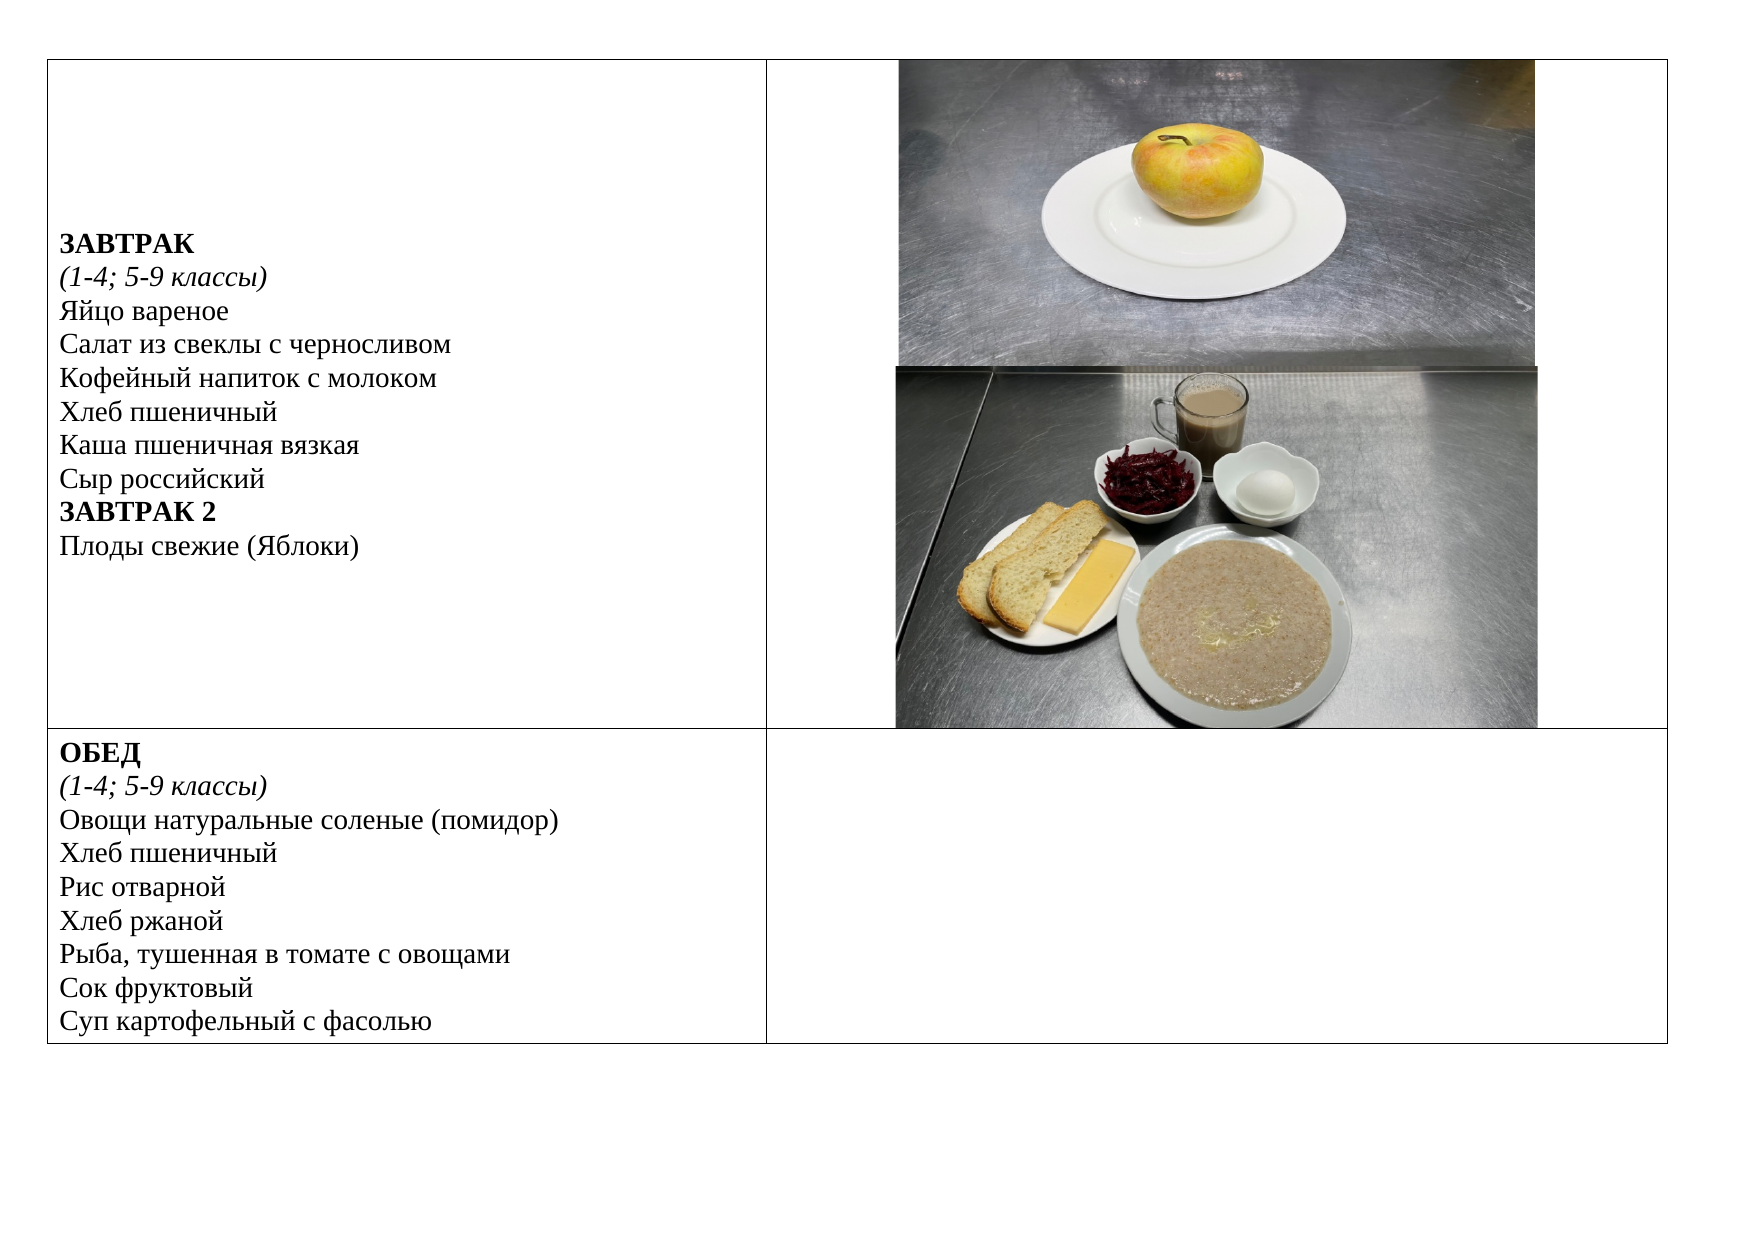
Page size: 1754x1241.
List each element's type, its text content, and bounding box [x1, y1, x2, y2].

table_header ЗАВТРАК (1-4; 5-9 классы) Яйцо вареное Салат из свеклы с черносливом Кофейный напиток с молоком Хлеб пшеничный Каша пшеничная вязкая Сыр российский ЗАВТРАК 2 Плоды свежие (Яблоки) [48, 60, 766, 727]
table_cell [767, 729, 1667, 1043]
table_cell ОБЕД (1-4; 5-9 классы) Овощи натуральные соленые (помидор) Хлеб пшеничный Рис отварной Хлеб ржаной Рыба, тушенная в томате с овощами Сок фруктовый Суп картофельный с фасолью [48, 729, 766, 1043]
table_header [1535, 60, 1667, 727]
picture [895, 60, 1538, 728]
table_header [767, 60, 898, 727]
